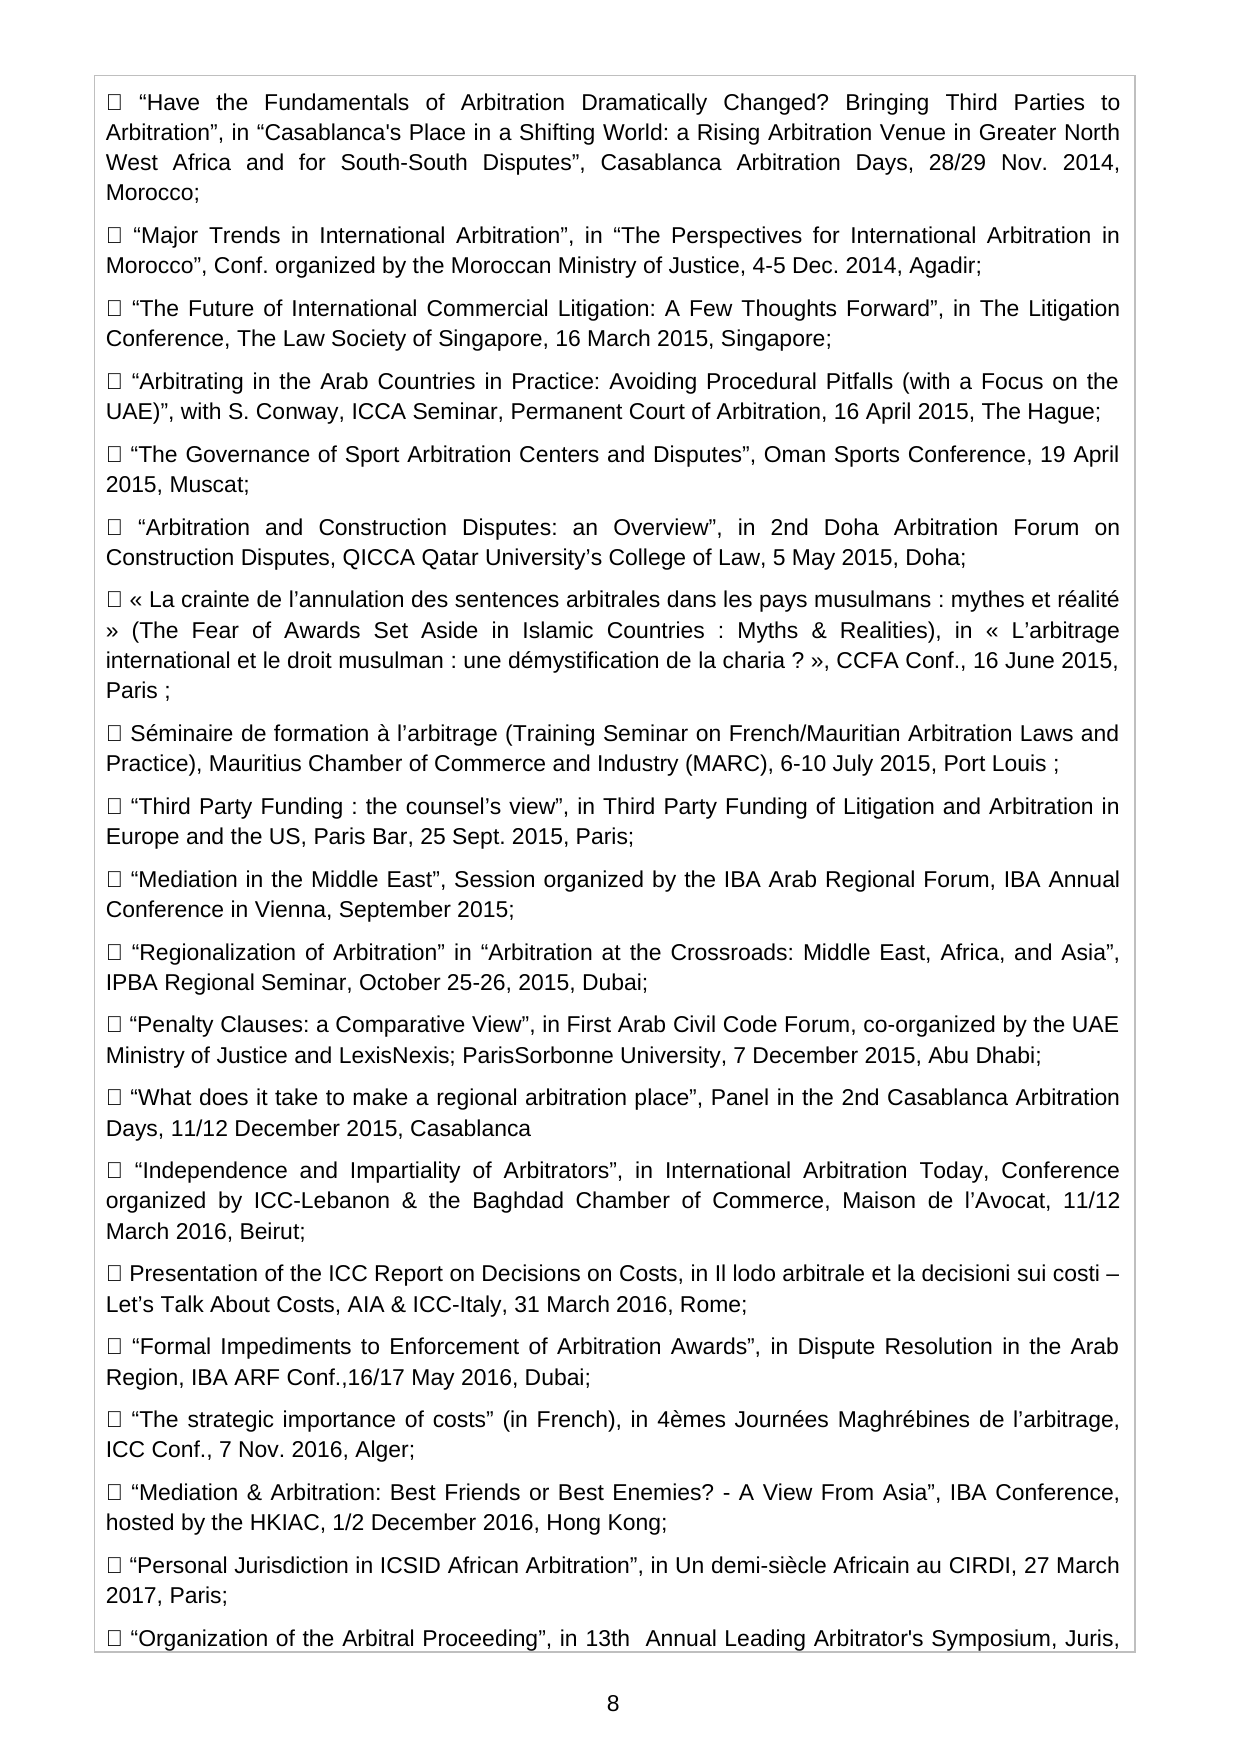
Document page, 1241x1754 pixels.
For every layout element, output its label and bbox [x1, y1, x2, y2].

table_cell [95, 76, 1134, 1651]
